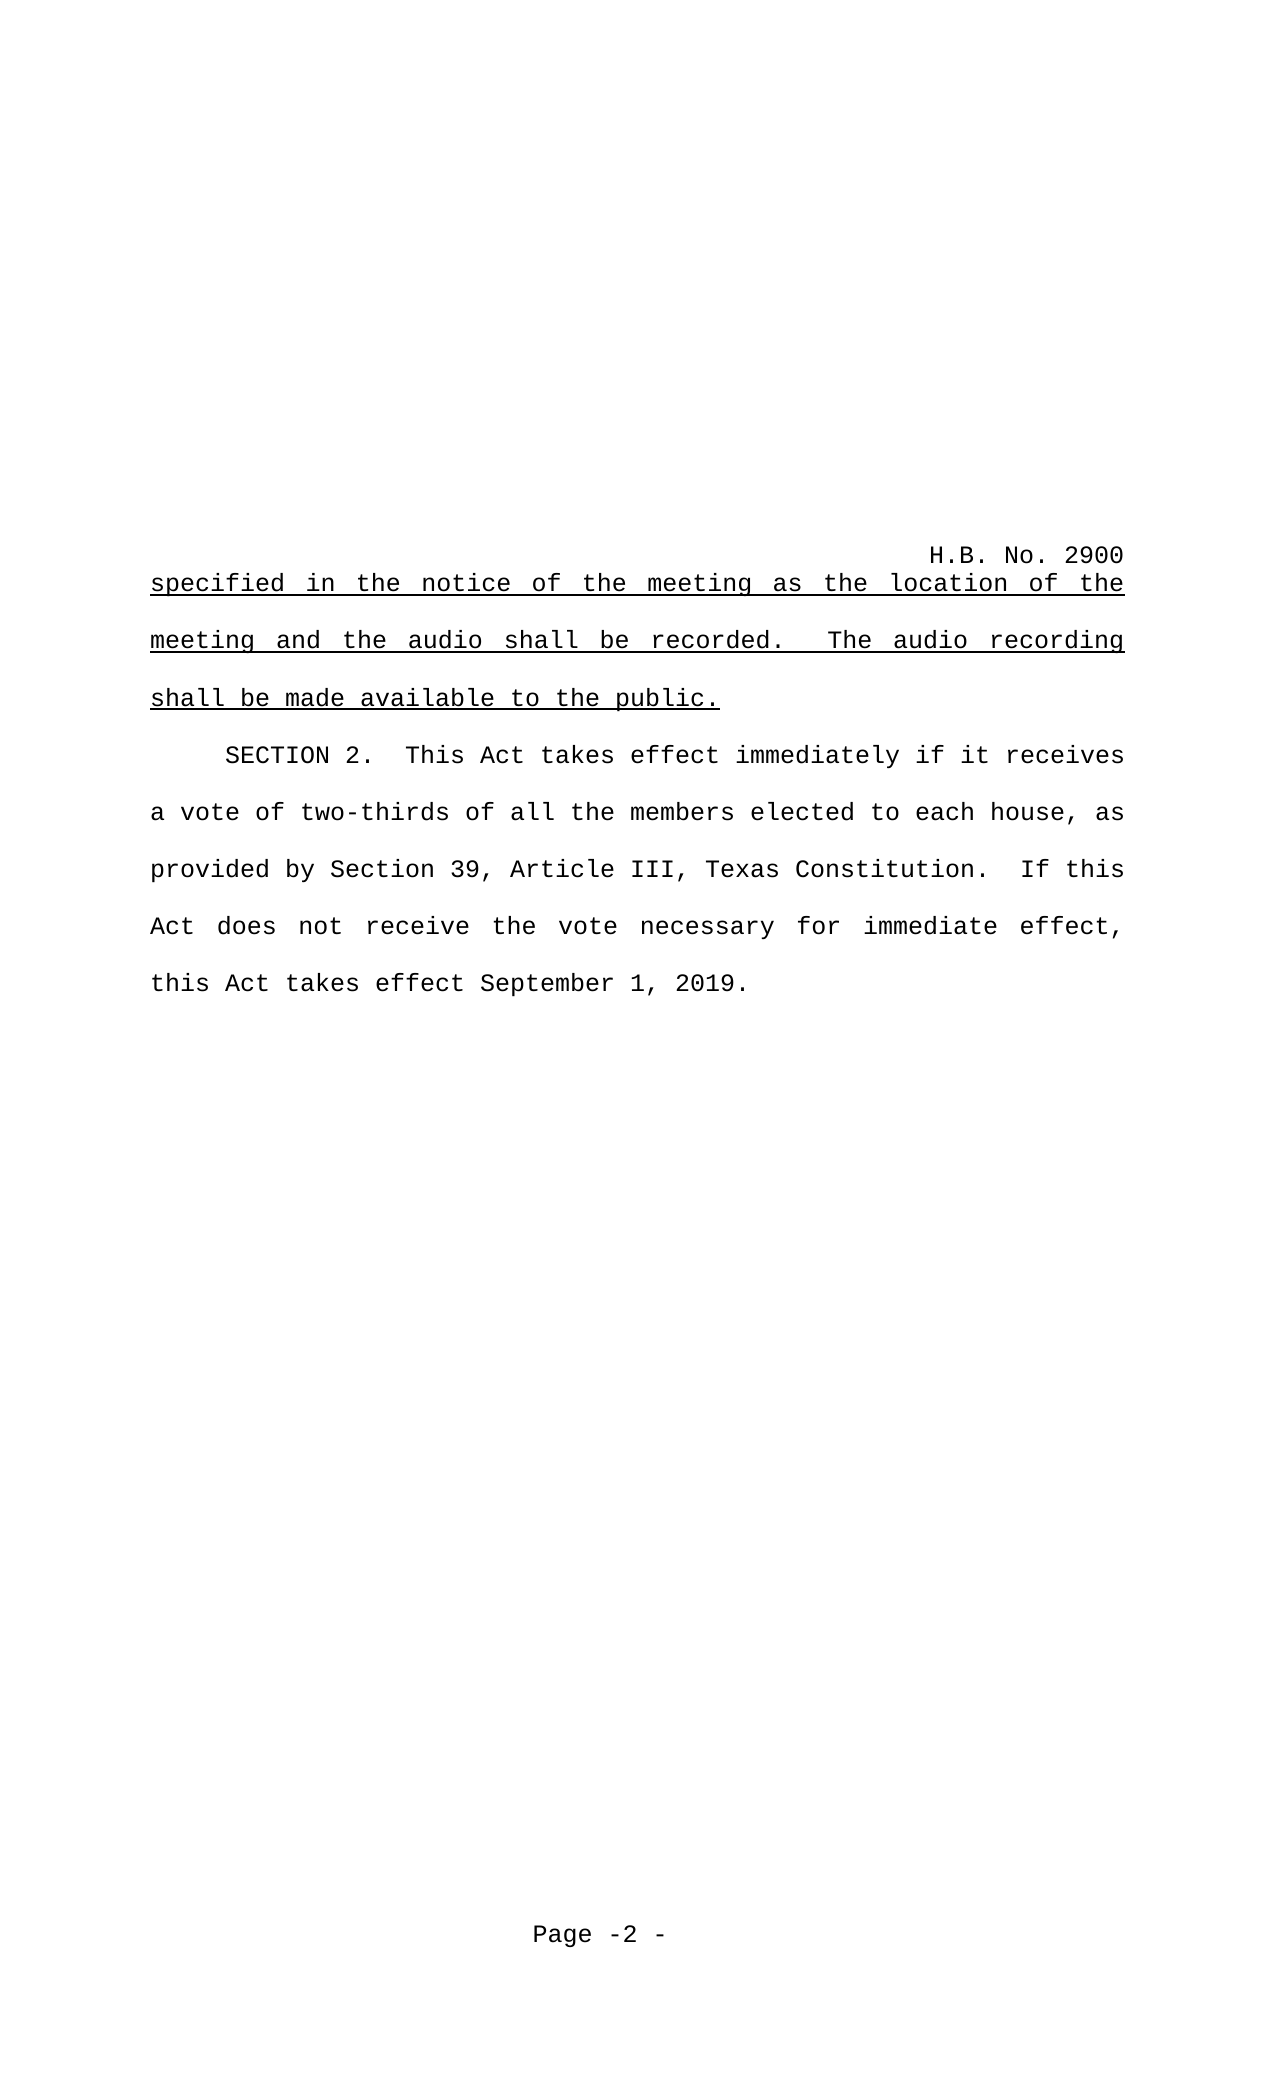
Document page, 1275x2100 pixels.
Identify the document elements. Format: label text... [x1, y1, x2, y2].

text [150, 571, 1125, 594]
text SECTION 2. This Act takes effect immediately if it receives a vote of two-thirds of all the members elected to each house, as provided by Section 39, Article III, Texas Constitution. If this Act does not receive the vote necessary for immediate effect, this Act takes effect September 1, 2019. [150, 742, 1125, 999]
